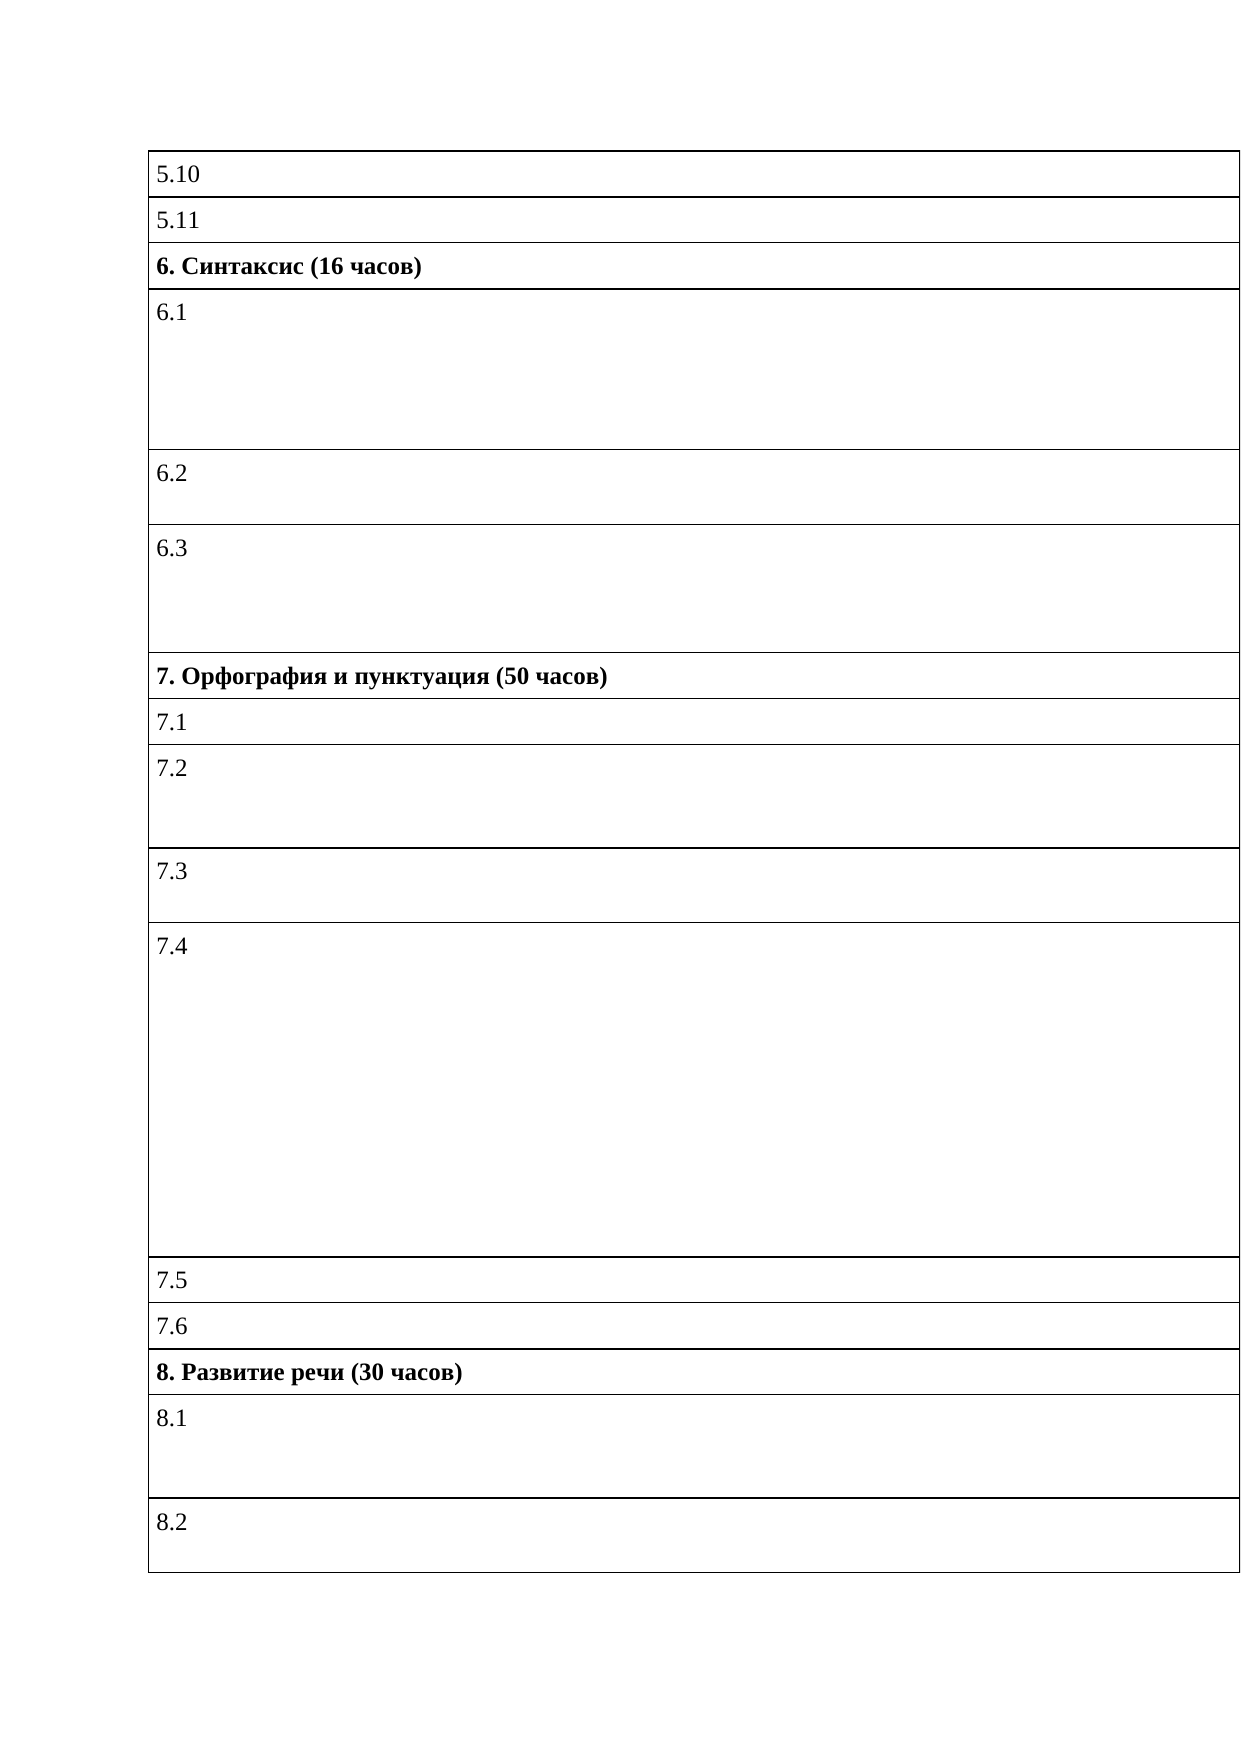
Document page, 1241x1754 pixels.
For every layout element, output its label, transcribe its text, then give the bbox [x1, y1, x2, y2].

table_cell 8.2 [149, 1499, 1239, 1572]
table_cell 7.1 [149, 699, 1239, 743]
table_cell 8.1 [149, 1395, 1239, 1497]
table_cell 6.1 [149, 290, 1239, 449]
table_cell 6.2 [149, 450, 1239, 523]
table_cell 6. Синтаксис (16 часов) [149, 243, 1239, 288]
table_cell 5.11 [149, 198, 1239, 242]
table_cell 7. Орфография и пунктуация (50 часов) [149, 653, 1239, 698]
table_cell 7.3 [149, 849, 1239, 922]
table_cell 7.4 [149, 923, 1239, 1256]
table_cell 6.3 [149, 525, 1239, 652]
table_cell 8. Развитие речи (30 часов) [149, 1350, 1239, 1394]
table_cell 7.2 [149, 745, 1239, 847]
table_cell 5.10 [149, 152, 1239, 196]
table_cell 7.5 [149, 1258, 1239, 1302]
table_cell 7.6 [149, 1303, 1239, 1348]
